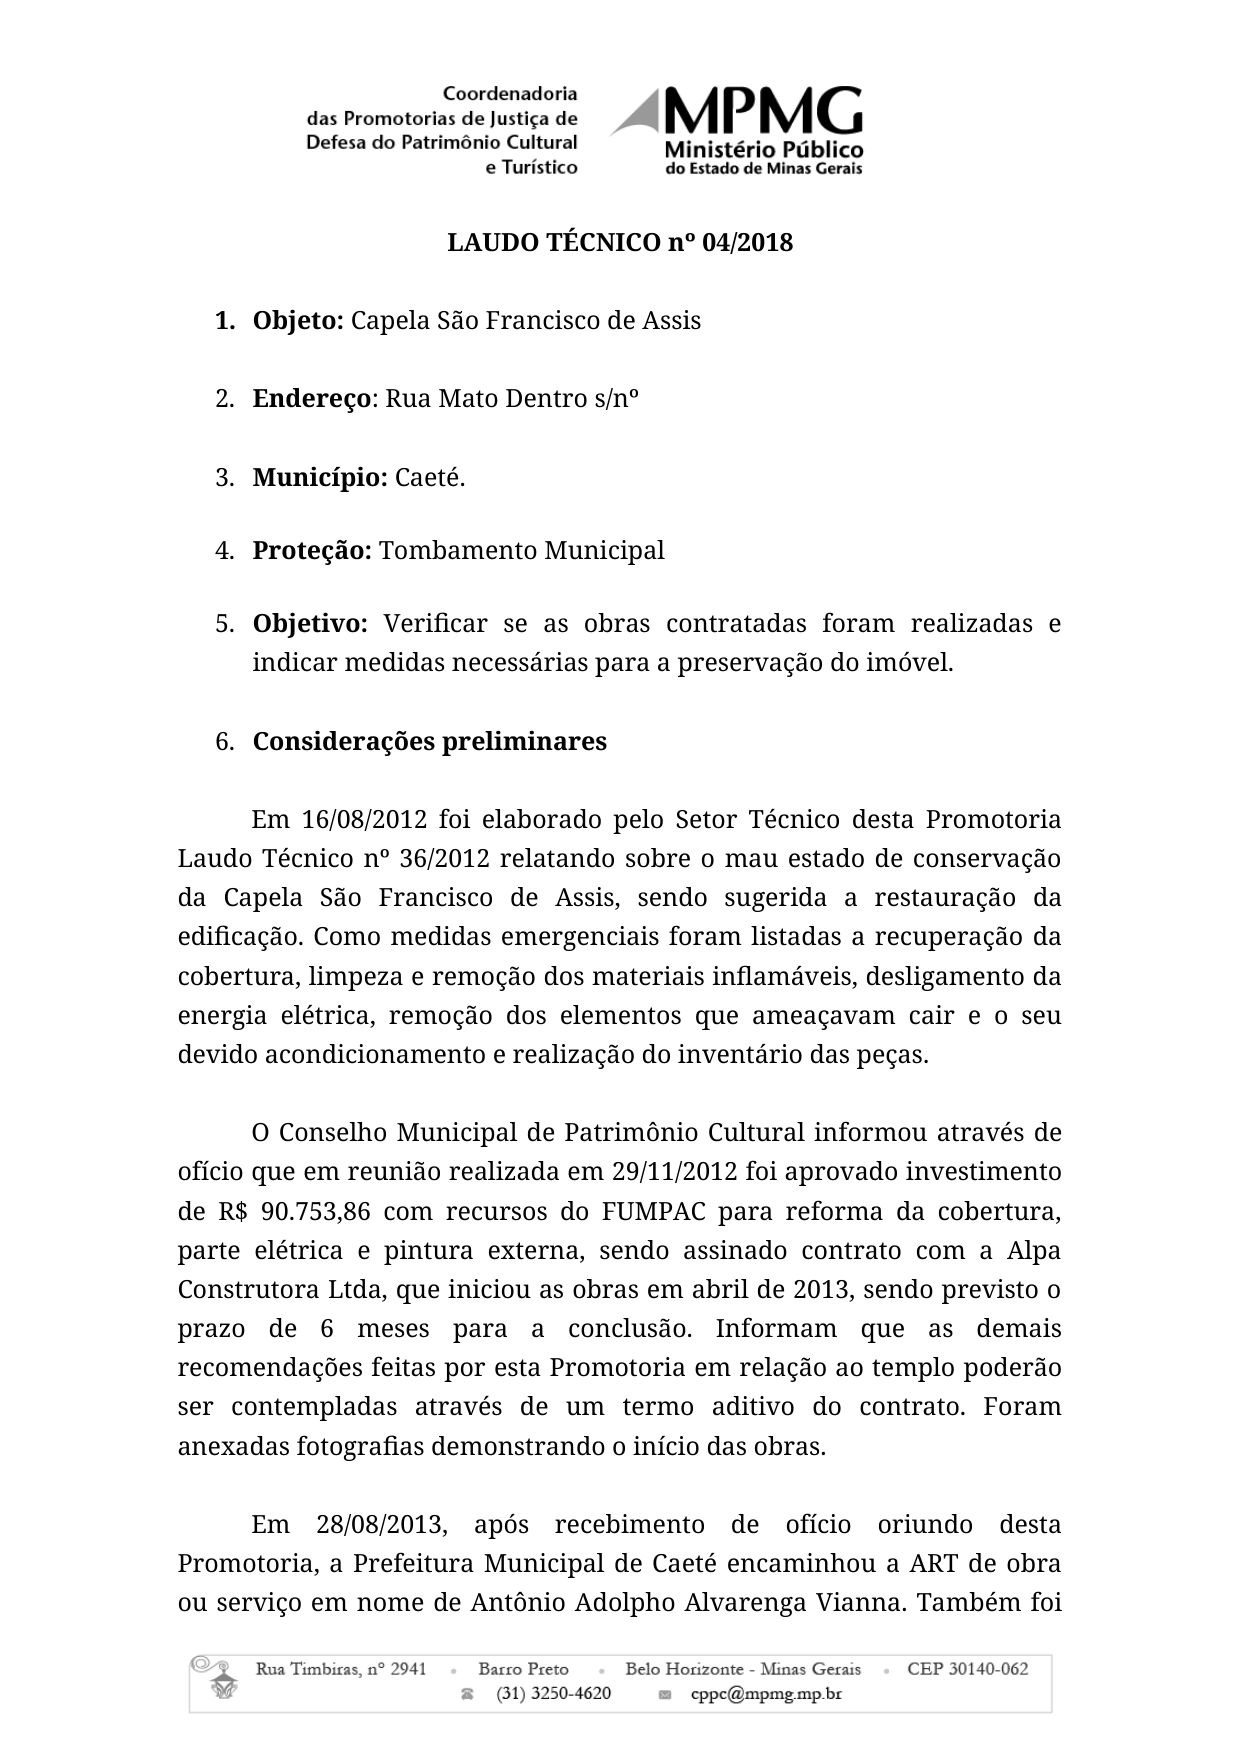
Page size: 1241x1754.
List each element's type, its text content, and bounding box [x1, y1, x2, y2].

subtitle LAUDO TÉCNICO nº 04/2018 [177, 224, 1063, 258]
list Endereço: Rua Mato Dentro s/nº [215, 381, 1063, 415]
list Município: Caeté. [215, 459, 1063, 493]
list Objeto: Capela São Francisco de Assis [215, 302, 1063, 337]
text O Conselho Municipal de Patrimônio Cultural informou através de ofício que em reunião realizada em 29/11/2012 foi aprovado investimento de R$ 90.753,86 com recursos do FUMPAC para reforma da cobertura, parte elétrica e pintura externa, sendo assinado contrato com a Alpa Construtora Ltda, que iniciou as obras em abril de 2013, sendo previsto o prazo de 6 meses para a conclusão. Informam que as demais recomendações feitas por esta Promotoria em relação ao templo poderão ser contempladas através de um termo aditivo do contrato. Foram anexadas fotografias demonstrando o início das obras. [177, 1115, 1063, 1462]
list Considerações preliminares [215, 723, 1063, 757]
list Objetivo: Verificar se as obras contratadas foram realizadas e indicar medidas necessárias para a preservação do imóvel. [215, 606, 1063, 679]
picture [182, 59, 1058, 191]
list Proteção: Tombamento Municipal [215, 532, 1063, 566]
picture [177, 1646, 1063, 1720]
text Em 16/08/2012 foi elaborado pelo Setor Técnico desta Promotoria Laudo Técnico nº 36/2012 relatando sobre o mau estado de conservação da Capela São Francisco de Assis, sendo sugerida a restauração da edificação. Como medidas emergenciais foram listadas a recuperação da cobertura, limpeza e remoção dos materiais inflamáveis, desligamento da energia elétrica, remoção dos elementos que ameaçavam cair e o seu devido acondicionamento e realização do inventário das peças. [177, 801, 1063, 1071]
